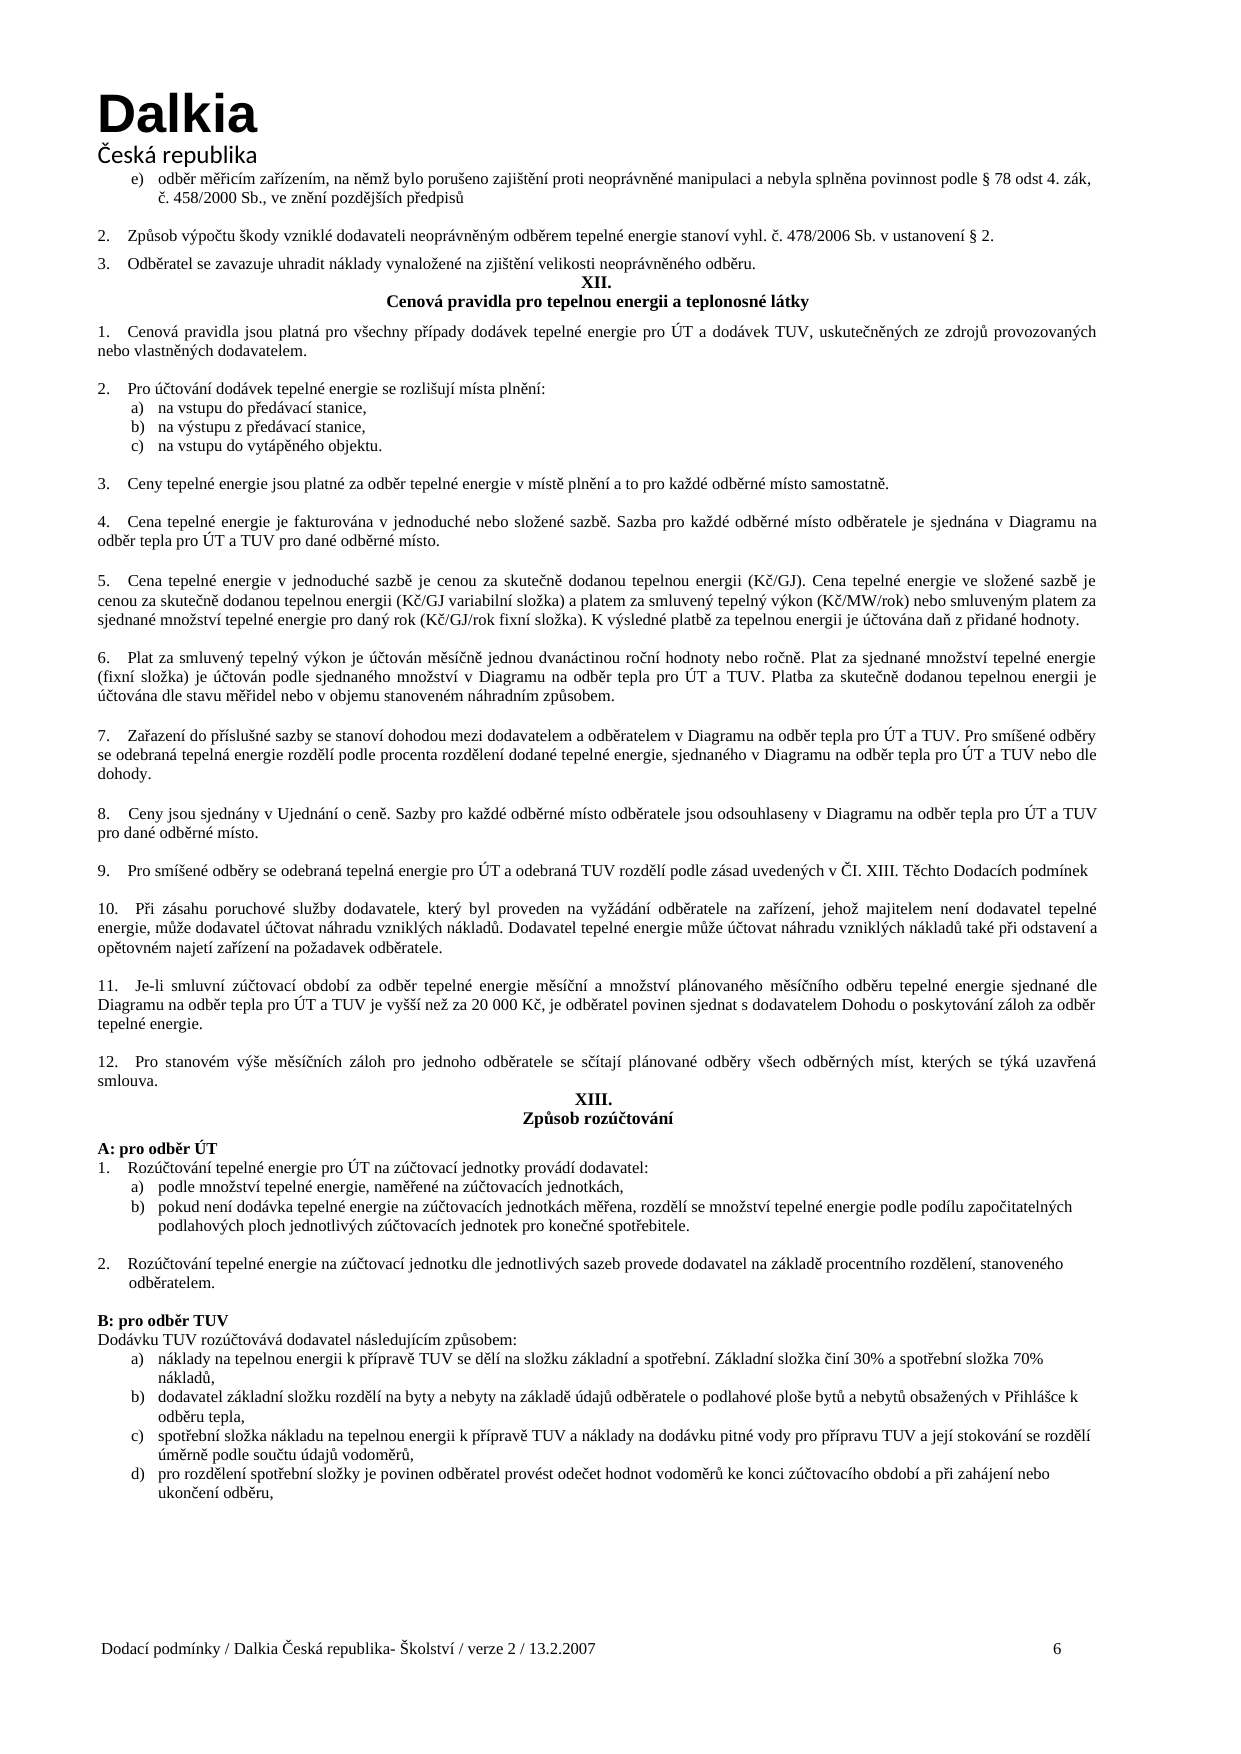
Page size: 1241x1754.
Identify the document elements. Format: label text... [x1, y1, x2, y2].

list Pro účtování dodávek tepelné energie se rozlišují místa plnění: [97, 379, 1098, 398]
list Cena tepelné energie v jednoduché sazbě je cenou za skutečně dodanou tepelnou energii (Kč/GJ). Cena tepelné energie ve složené sazbě je cenou za skutečně dodanou tepelnou energii (Kč/GJ variabilní složka) a platem za smluvený tepelný výkon (Kč/MW/rok) nebo smluveným platem za sjednané množství tepelné energie pro daný rok (Kč/GJ/rok fixní složka). K výsledné platbě za tepelnou energii je účtována daň z přidané hodnoty. [97, 571, 1098, 629]
list Cenová pravidla jsou platná pro všechny případy dodávek tepelné energie pro ÚT a dodávek TUV, uskutečněných ze zdrojů provozovaných nebo vlastněných dodavatelem. [97, 322, 1098, 360]
text Česká republika [97, 144, 1098, 169]
list podle množství tepelné energie, naměřené na zúčtovacích jednotkách, [131, 1177, 1098, 1196]
text Způsob rozúčtování [97, 1109, 1098, 1128]
list Odběratel se zavazuje uhradit náklady vynaložené na zjištění velikosti neoprávněného odběru. [97, 253, 1098, 273]
list na vstupu do předávací stanice, [131, 398, 1098, 417]
list odběr měřicím zařízením, na němž bylo porušeno zajištění proti neoprávněné manipulaci a nebyla splněna povinnost podle § 78 odst 4. zák, č. 458/2000 Sb., ve znění pozdějších předpisů [131, 169, 1098, 207]
list na vstupu do vytápěného objektu. [131, 436, 1098, 455]
text Dodávku TUV rozúčtovává dodavatel následujícím způsobem: [97, 1330, 1098, 1349]
list Ceny tepelné energie jsou platné za odběr tepelné energie v místě plnění a to pro každé odběrné místo samostatně. [97, 474, 1098, 493]
list Je-li smluvní zúčtovací období za odběr tepelné energie měsíční a množství plánovaného měsíčního odběru tepelné energie sjednané dle Diagramu na odběr tepla pro ÚT a TUV je vyšší než za 20 000 Kč, je odběratel povinen sjednat s dodavatelem Dohodu o poskytování záloh za odběr tepelné energie. [97, 975, 1098, 1033]
list Způsob výpočtu škody vzniklé dodavateli neoprávněným odběrem tepelné energie stanoví vyhl. č. 478/2006 Sb. v ustanovení § 2. [97, 226, 1098, 245]
list Zařazení do příslušné sazby se stanoví dohodou mezi dodavatelem a odběratelem v Diagramu na odběr tepla pro ÚT a TUV. Pro smíšené odběry se odebraná tepelná energie rozdělí podle procenta rozdělení dodané tepelné energie, sjednaného v Diagramu na odběr tepla pro ÚT a TUV nebo dle dohody. [97, 726, 1098, 783]
list Pro stanovém výše měsíčních záloh pro jednoho odběratele se sčítají plánované odběry všech odběrných míst, kterých se týká uzavřená smlouva. [97, 1052, 1098, 1090]
list na výstupu z předávací stanice, [131, 417, 1098, 436]
list Při zásahu poruchové služby dodavatele, který byl proveden na vyžádání odběratele na zařízení, jehož majitelem není dodavatel tepelné energie, může dodavatel účtovat náhradu vzniklých nákladů. Dodavatel tepelné energie může účtovat náhradu vzniklých nákladů také při odstavení a opětovném najetí zařízení na požadavek odběratele. [97, 899, 1098, 957]
text B: pro odběr TUV [97, 1311, 1098, 1330]
text Cenová pravidla pro tepelnou energii a teplonosné látky [97, 292, 1098, 311]
list pokud není dodávka tepelné energie na zúčtovacích jednotkách měřena, rozdělí se množství tepelné energie podle podílu započitatelných podlahových ploch jednotlivých zúčtovacích jednotek pro konečné spotřebitele. [131, 1196, 1098, 1235]
list dodavatel základní složku rozdělí na byty a nebyty na základě údajů odběratele o podlahové ploše bytů a nebytů obsažených v Přihlášce k odběru tepla, [131, 1387, 1098, 1426]
list pro rozdělení spotřební složky je povinen odběratel provést odečet hodnot vodoměrů ke konci zúčtovacího období a při zahájení nebo ukončení odběru, [131, 1464, 1098, 1502]
text A: pro odběr ÚT [97, 1139, 1098, 1158]
list Rozúčtování tepelné energie na zúčtovací jednotku dle jednotlivých sazeb provede dodavatel na základě procentního rozdělení, stanoveného odběratelem. [97, 1253, 1098, 1292]
list Rozúčtování tepelné energie pro ÚT na zúčtovací jednotky provádí dodavatel: [97, 1158, 1098, 1177]
text XII. [581, 273, 1098, 292]
list Plat za smluvený tepelný výkon je účtován měsíčně jednou dvanáctinou roční hodnoty nebo ročně. Plat za sjednané množství tepelné energie (fixní složka) je účtován podle sjednaného množství v Diagramu na odběr tepla pro ÚT a TUV. Platba za skutečně dodanou tepelnou energii je účtována dle stavu měřidel nebo v objemu stanoveném náhradním způsobem. [97, 647, 1098, 705]
text XIII. [574, 1090, 1098, 1109]
list Ceny jsou sjednány v Ujednání o ceně. Sazby pro každé odběrné místo odběratele jsou odsouhlaseny v Diagramu na odběr tepla pro ÚT a TUV pro dané odběrné místo. [97, 804, 1098, 842]
text Dalkia [97, 82, 1098, 144]
list Pro smíšené odběry se odebraná tepelná energie pro ÚT a odebraná TUV rozdělí podle zásad uvedených v ČI. XIII. Těchto Dodacích podmínek [97, 861, 1098, 880]
list spotřební složka nákladu na tepelnou energii k přípravě TUV a náklady na dodávku pitné vody pro přípravu TUV a její stokování se rozdělí úměrně podle součtu údajů vodoměrů, [131, 1426, 1098, 1464]
list náklady na tepelnou energii k přípravě TUV se dělí na složku základní a spotřební. Základní složka činí 30% a spotřební složka 70% nákladů, [131, 1349, 1098, 1387]
list Cena tepelné energie je fakturována v jednoduché nebo složené sazbě. Sazba pro každé odběrné místo odběratele je sjednána v Diagramu na odběr tepla pro ÚT a TUV pro dané odběrné místo. [97, 512, 1098, 550]
